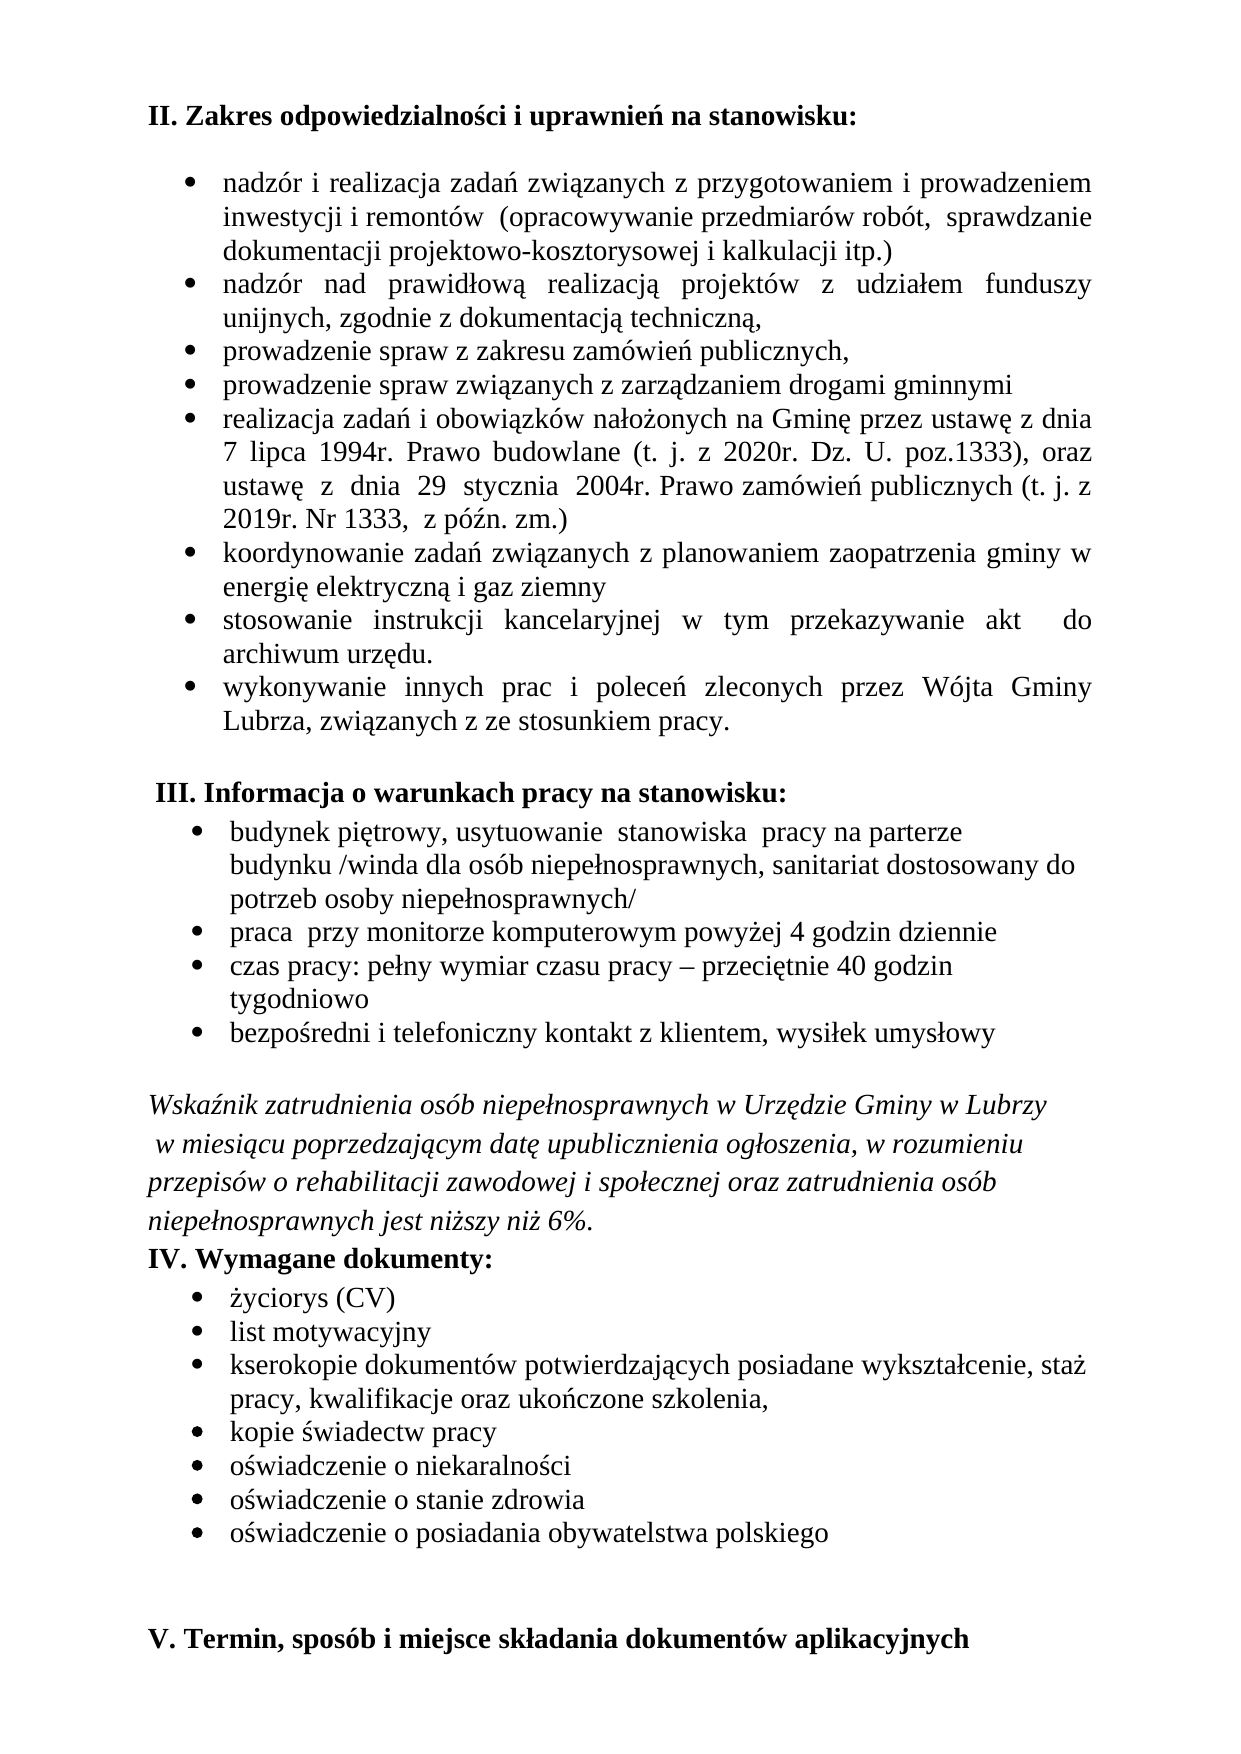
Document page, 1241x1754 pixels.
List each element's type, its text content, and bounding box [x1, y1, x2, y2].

text III. Informacja o warunkach pracy na stanowisku: [148, 775, 1093, 809]
text w miesiącu poprzedzającym datę upublicznienia ogłoszenia, w rozumieniu przepisów o rehabilitacji zawodowej i społecznej oraz zatrudnienia osób niepełnosprawnych jest niższy niż 6%. [148, 1126, 1093, 1237]
list stosowanie instrukcji kancelaryjnej w tym przekazywanie akt do archiwum urzędu. [185, 602, 1093, 669]
list list motywacyjny [192, 1314, 1093, 1347]
list oświadczenie o stanie zdrowia [192, 1482, 1093, 1516]
list oświadczenie o posiadania obywatelstwa polskiego [192, 1516, 1093, 1549]
list praca przy monitorze komputerowym powyżej 4 godzin dziennie [192, 914, 1093, 948]
list prowadzenie spraw z zakresu zamówień publicznych, [185, 333, 1093, 367]
list wykonywanie innych prac i poleceń zleconych przez Wójta Gminy Lubrza, związanych z ze stosunkiem pracy. [185, 669, 1093, 737]
list czas pracy: pełny wymiar czasu pracy – przeciętnie 40 godzin tygodniowo [192, 948, 1093, 1015]
text II. Zakres odpowiedzialności i uprawnień na stanowisku: [148, 98, 1093, 131]
list koordynowanie zadań związanych z planowaniem zaopatrzenia gminy w energię elektryczną i gaz ziemny [185, 535, 1093, 602]
text IV. Wymagane dokumenty: [148, 1242, 1093, 1275]
list kserokopie dokumentów potwierdzających posiadane wykształcenie, staż pracy, kwalifikacje oraz ukończone szkolenia, [192, 1347, 1093, 1414]
list prowadzenie spraw związanych z zarządzaniem drogami gminnymi [185, 367, 1093, 401]
list oświadczenie o niekaralności [192, 1448, 1093, 1482]
list kopie świadectw pracy [192, 1414, 1093, 1448]
list życiorys (CV) [192, 1280, 1093, 1314]
list bezpośredni i telefoniczny kontakt z klientem, wysiłek umysłowy [192, 1015, 1093, 1049]
text Wskaźnik zatrudnienia osób niepełnosprawnych w Urzędzie Gminy w Lubrzy [148, 1087, 1093, 1121]
list nadzór i realizacja zadań związanych z przygotowaniem i prowadzeniem inwestycji i remontów (opracowywanie przedmiarów robót, sprawdzanie dokumentacji projektowo-kosztorysowej i kalkulacji itp.) [185, 166, 1093, 266]
list nadzór nad prawidłową realizacją projektów z udziałem funduszy unijnych, zgodnie z dokumentacją techniczną, [185, 266, 1093, 333]
list budynek piętrowy, usytuowanie stanowiska pracy na parterze budynku /winda dla osób niepełnosprawnych, sanitariat dostosowany do potrzeb osoby niepełnosprawnych/ [192, 814, 1093, 914]
text V. Termin, sposób i miejsce składania dokumentów aplikacyjnych [148, 1621, 1093, 1655]
list realizacja zadań i obowiązków nałożonych na Gminę przez ustawę z dnia 7 lipca 1994r. Prawo budowlane (t. j. z 2020r. Dz. U. poz.1333), oraz ustawę z dnia 29 stycznia 2004r. Prawo zamówień publicznych (t. j. z 2019r. Nr 1333, z późn. zm.) [185, 401, 1093, 535]
